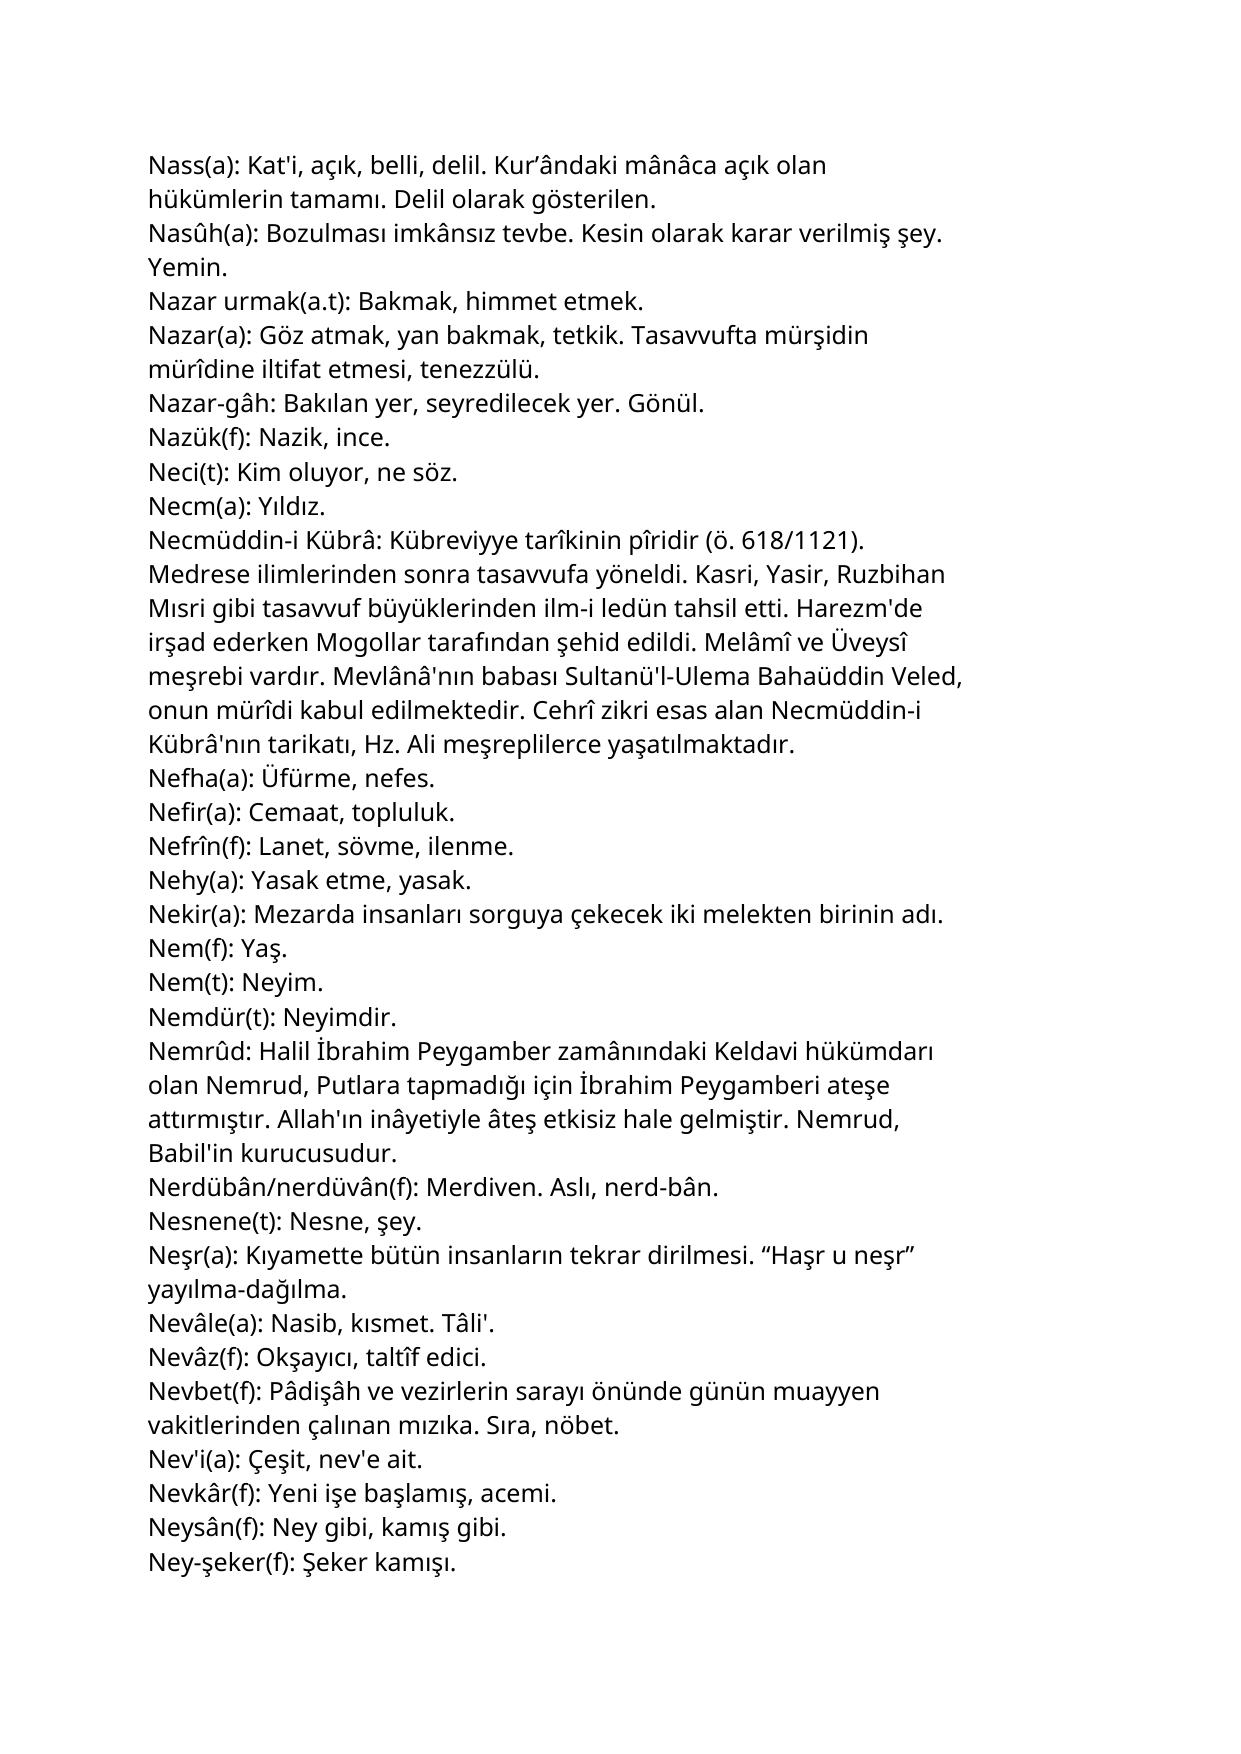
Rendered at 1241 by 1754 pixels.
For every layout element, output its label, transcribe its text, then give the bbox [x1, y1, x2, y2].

text Necmüddin-i Kübrâ: Kübreviyye tarîkinin pîridir (ö. 618/1121). [148, 522, 1093, 556]
text Nerdübân/nerdüvân(f): Merdiven. Aslı, nerd-bân. [148, 1169, 1093, 1203]
text irşad ederken Mogollar tarafından şehid edildi. Melâmî ve Üveysî [148, 624, 1093, 658]
text mürîdine iltifat etmesi, tenezzülü. [148, 352, 1093, 386]
text Yemin. [148, 250, 1093, 284]
text Nazar urmak(a.t): Bakmak, himmet etmek. [148, 284, 1093, 318]
text Neci(t): Kim oluyor, ne söz. [148, 454, 1093, 488]
text Nem(t): Neyim. [148, 965, 1093, 999]
text vakitlerinden çalınan mızıka. Sıra, nöbet. [148, 1408, 1093, 1442]
text hükümlerin tamamı. Delil olarak gösterilen. [148, 182, 1093, 216]
text Nazük(f): Nazik, ince. [148, 420, 1093, 454]
text Nass(a): Kat'i, açık, belli, delil. Kur’ândaki mânâca açık olan [148, 148, 1093, 182]
text Nemdür(t): Neyimdir. [148, 999, 1093, 1033]
text Necm(a): Yıldız. [148, 488, 1093, 522]
text Babil'in kurucusudur. [148, 1135, 1093, 1169]
text Nefir(a): Cemaat, topluluk. [148, 795, 1093, 829]
text Nekir(a): Mezarda insanları sorguya çekecek iki melekten birinin adı. [148, 897, 1093, 931]
text Nemrûd: Halil İbrahim Peygamber zamânındaki Keldavi hükümdarı [148, 1033, 1093, 1067]
text onun mürîdi kabul edilmektedir. Cehrî zikri esas alan Necmüddin-i [148, 693, 1093, 727]
text Nevkâr(f): Yeni işe başlamış, acemi. [148, 1476, 1093, 1510]
text Nevbet(f): Pâdişâh ve vezirlerin sarayı önünde günün muayyen [148, 1374, 1093, 1408]
text Nem(f): Yaş. [148, 931, 1093, 965]
text Nazar-gâh: Bakılan yer, seyredilecek yer. Gönül. [148, 386, 1093, 420]
text Nefrîn(f): Lanet, sövme, ilenme. [148, 829, 1093, 863]
text Medrese ilimlerinden sonra tasavvufa yöneldi. Kasri, Yasir, Ruzbihan [148, 556, 1093, 590]
text Nevâle(a): Nasib, kısmet. Tâli'. [148, 1306, 1093, 1340]
text Nevâz(f): Okşayıcı, taltîf edici. [148, 1340, 1093, 1374]
text Nehy(a): Yasak etme, yasak. [148, 863, 1093, 897]
text Nefha(a): Üfürme, nefes. [148, 761, 1093, 795]
text Nasûh(a): Bozulması imkânsız tevbe. Kesin olarak karar verilmiş şey. [148, 216, 1093, 250]
text meşrebi vardır. Mevlânâ'nın babası Sultanü'l-Ulema Bahaüddin Veled, [148, 658, 1093, 693]
text yayılma-dağılma. [148, 1272, 1093, 1306]
text Nev'i(a): Çeşit, nev'e ait. [148, 1442, 1093, 1476]
text Kübrâ'nın tarikatı, Hz. Ali meşreplilerce yaşatılmaktadır. [148, 727, 1093, 761]
text Mısri gibi tasavvuf büyüklerinden ilm-i ledün tahsil etti. Harezm'de [148, 590, 1093, 624]
text olan Nemrud, Putlara tapmadığı için İbrahim Peygamberi ateşe [148, 1067, 1093, 1101]
text attırmıştır. Allah'ın inâyetiyle âteş etkisiz hale gelmiştir. Nemrud, [148, 1101, 1093, 1135]
text Nazar(a): Göz atmak, yan bakmak, tetkik. Tasavvufta mürşidin [148, 318, 1093, 352]
text Neysân(f): Ney gibi, kamış gibi. [148, 1510, 1093, 1544]
text Nesnene(t): Nesne, şey. [148, 1203, 1093, 1238]
text Ney-şeker(f): Şeker kamışı. [148, 1544, 1093, 1578]
text Neşr(a): Kıyamette bütün insanların tekrar dirilmesi. “Haşr u neşr” [148, 1238, 1093, 1272]
